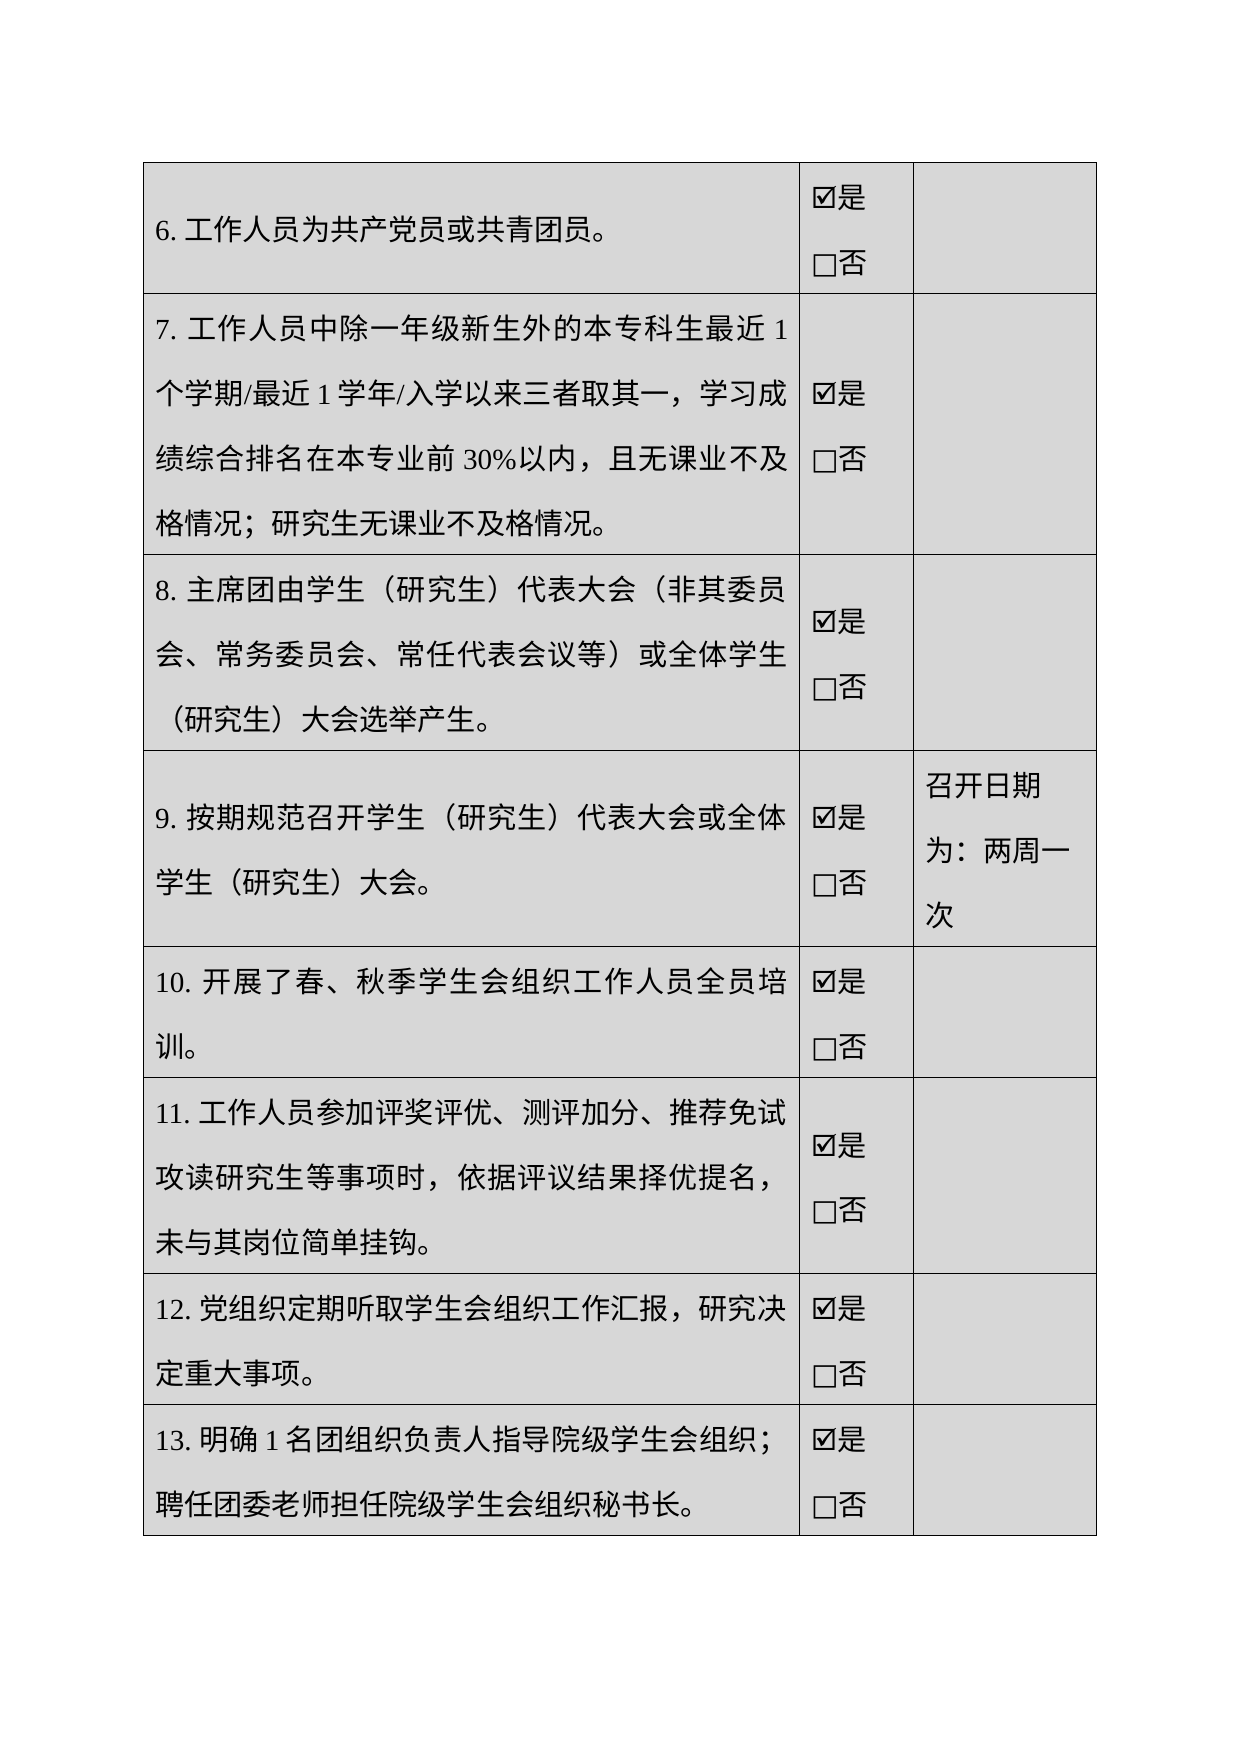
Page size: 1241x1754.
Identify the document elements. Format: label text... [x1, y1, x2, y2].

table_cell 是 □否 [800, 294, 913, 554]
table_cell 是 □否 [800, 1078, 913, 1273]
table_cell 11. 工作人员参加评奖评优、测评加分、推荐免试攻读研究生等事项时，依据评议结果择优提名，未与其岗位简单挂钩。 [144, 1078, 799, 1273]
table_cell [914, 947, 1096, 1077]
table_cell [914, 1078, 1096, 1273]
table_cell [914, 555, 1096, 750]
table_cell 是 □否 [800, 163, 913, 293]
table_cell 是 □否 [800, 947, 913, 1077]
table_cell 9. 按期规范召开学生（研究生）代表大会或全体学生（研究生）大会。 [144, 751, 799, 946]
table_cell 是 □否 [800, 1274, 913, 1404]
table_cell [914, 294, 1096, 554]
table_cell 召开日期为：两周一次 [914, 751, 1096, 946]
table_cell 8. 主席团由学生（研究生）代表大会（非其委员会、常务委员会、常任代表会议等）或全体学生（研究生）大会选举产生。 [144, 555, 799, 750]
table_cell 6. 工作人员为共产党员或共青团员。 [144, 163, 799, 293]
table_cell 是 □否 [800, 751, 913, 946]
table_cell [914, 1274, 1096, 1404]
table_cell 是 □否 [800, 1405, 913, 1535]
table_cell 13. 明确1名团组织负责人指导院级学生会组织；聘任团委老师担任院级学生会组织秘书长。 [144, 1405, 799, 1535]
table_cell [914, 163, 1096, 293]
table_cell 10. 开展了春、秋季学生会组织工作人员全员培训。 [144, 947, 799, 1077]
table_cell 12. 党组织定期听取学生会组织工作汇报，研究决定重大事项。 [144, 1274, 799, 1404]
table_cell 是 □否 [800, 555, 913, 750]
table_cell 7. 工作人员中除一年级新生外的本专科生最近1个学期/最近1学年/入学以来三者取其一，学习成绩综合排名在本专业前30%以内，且无课业不及格情况；研究生无课业不及格情况。 [144, 294, 799, 554]
table_cell [914, 1405, 1096, 1535]
